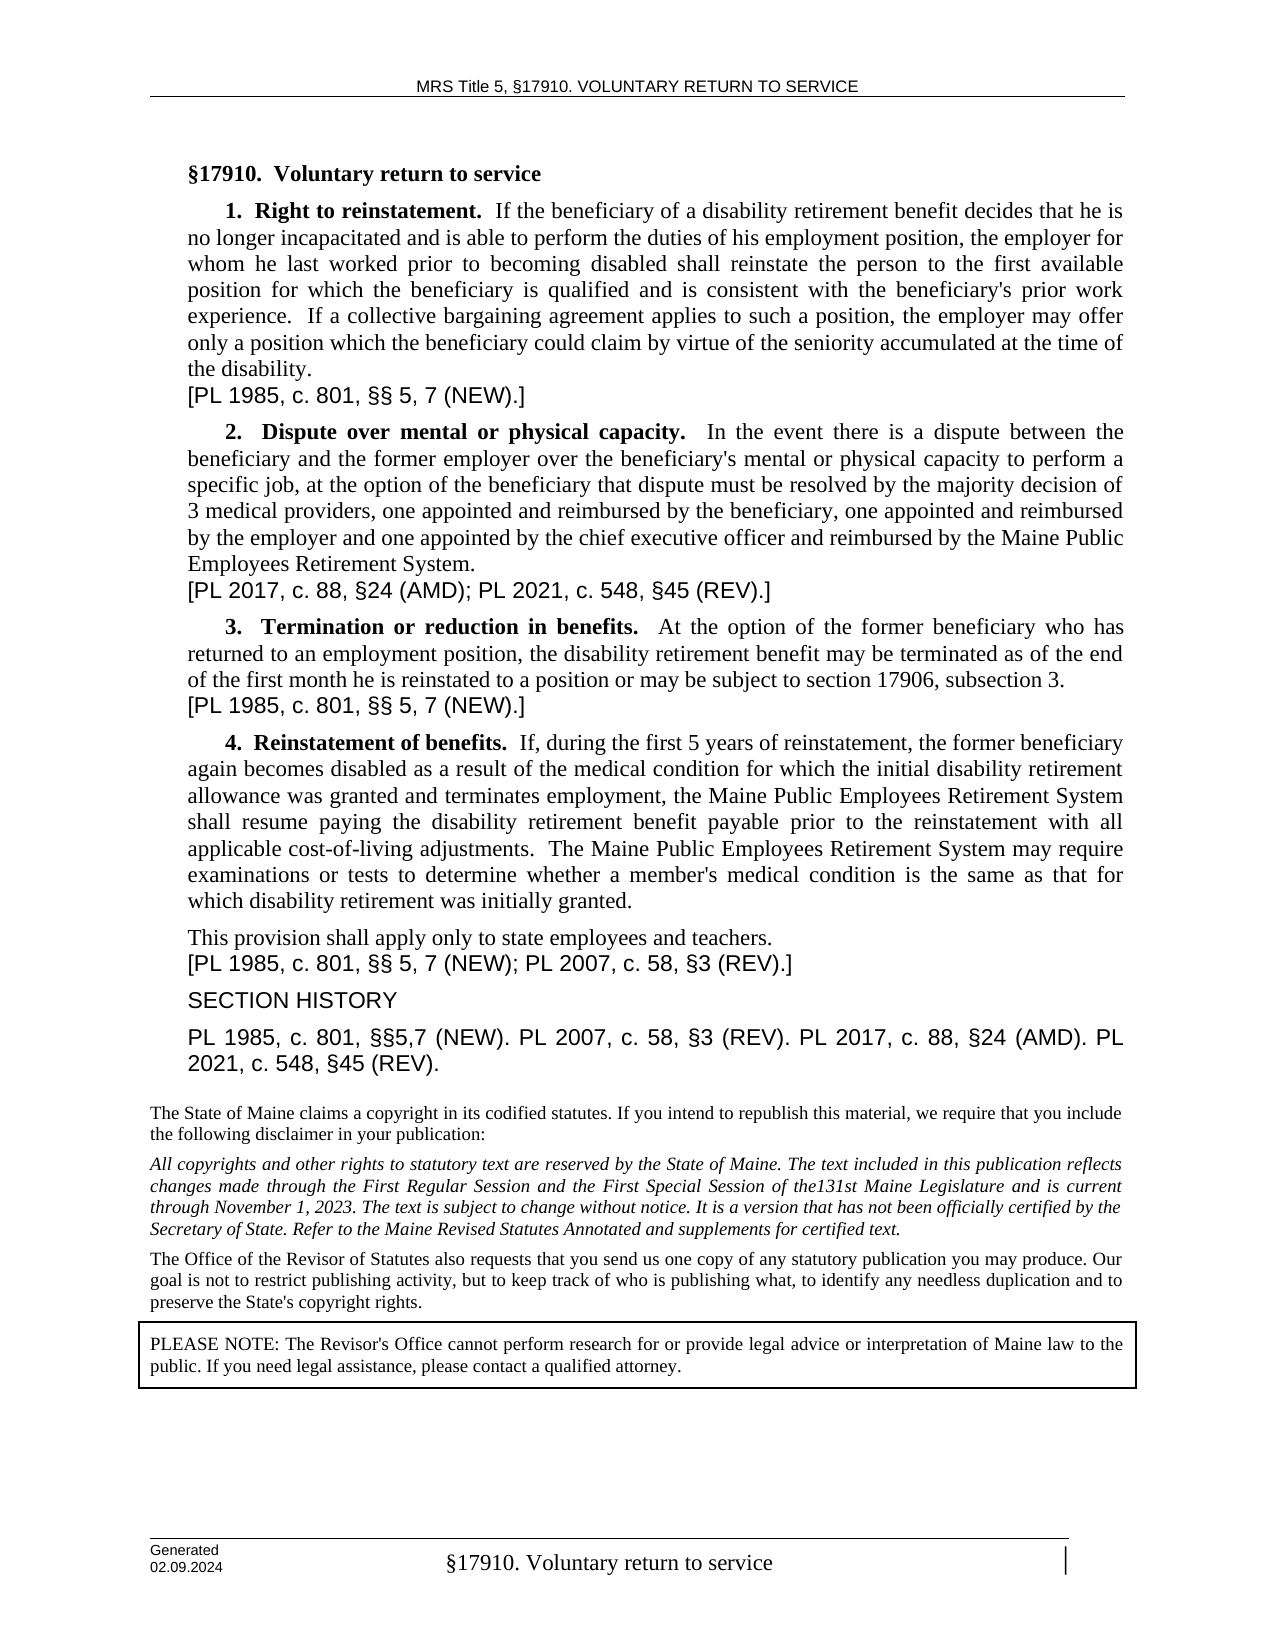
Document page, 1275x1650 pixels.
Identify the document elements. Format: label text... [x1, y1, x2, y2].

text 4. Reinstatement of benefits. If, during the first 5 years of reinstatement, the former beneficiary again becomes disabled as a result of the medical condition for which the initial disability retirement allowance was granted and terminates employment, the Maine Public Employees Retirement System shall resume paying the disability retirement benefit payable prior to the reinstatement with all applicable cost-of-living adjustments. The Maine Public Employees Retirement System may require examinations or tests to determine whether a member's medical condition is the same as that for which disability retirement was initially granted. [187, 729, 1125, 914]
text 2. Dispute over mental or physical capacity. In the event there is a dispute between the beneficiary and the former employer over the beneficiary's mental or physical capacity to perform a specific job, at the option of the beneficiary that dispute must be resolved by the majority decision of 3 medical providers, one appointed and reimbursed by the beneficiary, one appointed and reimbursed by the employer and one appointed by the chief executive officer and reimbursed by the Maine Public Employees Retirement System. [187, 418, 1125, 577]
text [PL 2017, c. 88, §24 (AMD); PL 2021, c. 548, §45 (REV).] [187, 577, 1125, 603]
text 1. Right to reinstatement. If the beneficiary of a disability retirement benefit decides that he is no longer incapacitated and is able to perform the duties of his employment position, the employer for whom he last worked prior to becoming disabled shall reinstate the person to the first available position for which the beneficiary is qualified and is consistent with the beneficiary's prior work experience. If a collective bargaining agreement applies to such a position, the employer may offer only a position which the beneficiary could claim by virtue of the seniority accumulated at the time of the disability. [187, 197, 1125, 382]
text SECTION HISTORY [187, 987, 1125, 1013]
text All copyrights and other rights to statutory text are reserved by the State of Maine. The text included in this publication reflects changes made through the First Regular Session and the First Special Session of the131st Maine Legislature and is current through November 1, 2023 . The text is subject to change without notice. It is a version that has not been officially certified by the Secretary of State. Refer to the Maine Revised Statutes Annotated and supplements for certified text. [150, 1153, 1125, 1239]
text [PL 1985, c. 801, §§ 5, 7 (NEW); PL 2007, c. 58, §3 (REV).] [187, 950, 1125, 977]
text §17910. Voluntary return to service [187, 160, 1125, 187]
text The State of Maine claims a copyright in its codified statutes. If you intend to republish this material, we require that you include the following disclaimer in your publication: [150, 1102, 1125, 1145]
text 3. Termination or reduction in benefits. At the option of the former beneficiary who has returned to an employment position, the disability retirement benefit may be terminated as of the end of the first month he is reinstated to a position or may be subject to section 17906, subsection 3. [187, 613, 1125, 692]
text The Office of the Revisor of Statutes also requests that you send us one copy of any statutory publication you may produce. Our goal is not to restrict publishing activity, but to keep track of who is publishing what, to identify any needless duplication and to preserve the State's copyright rights. [150, 1248, 1125, 1312]
text [PL 1985, c. 801, §§ 5, 7 (NEW).] [187, 692, 1125, 719]
text This provision shall apply only to state employees and teachers. [187, 924, 1125, 950]
text PL 1985, c. 801, §§5,7 (NEW). PL 2007, c. 58, §3 (REV). PL 2017, c. 88, §24 (AMD). PL 2021, c. 548, §45 (REV). [187, 1024, 1125, 1077]
text [PL 1985, c. 801, §§ 5, 7 (NEW).] [187, 382, 1125, 408]
text PLEASE NOTE: The Revisor's Office cannot perform research for or provide legal advice or interpretation of Maine law to the public. If you need legal assistance, please contact a qualified attorney. [140, 1323, 1135, 1387]
